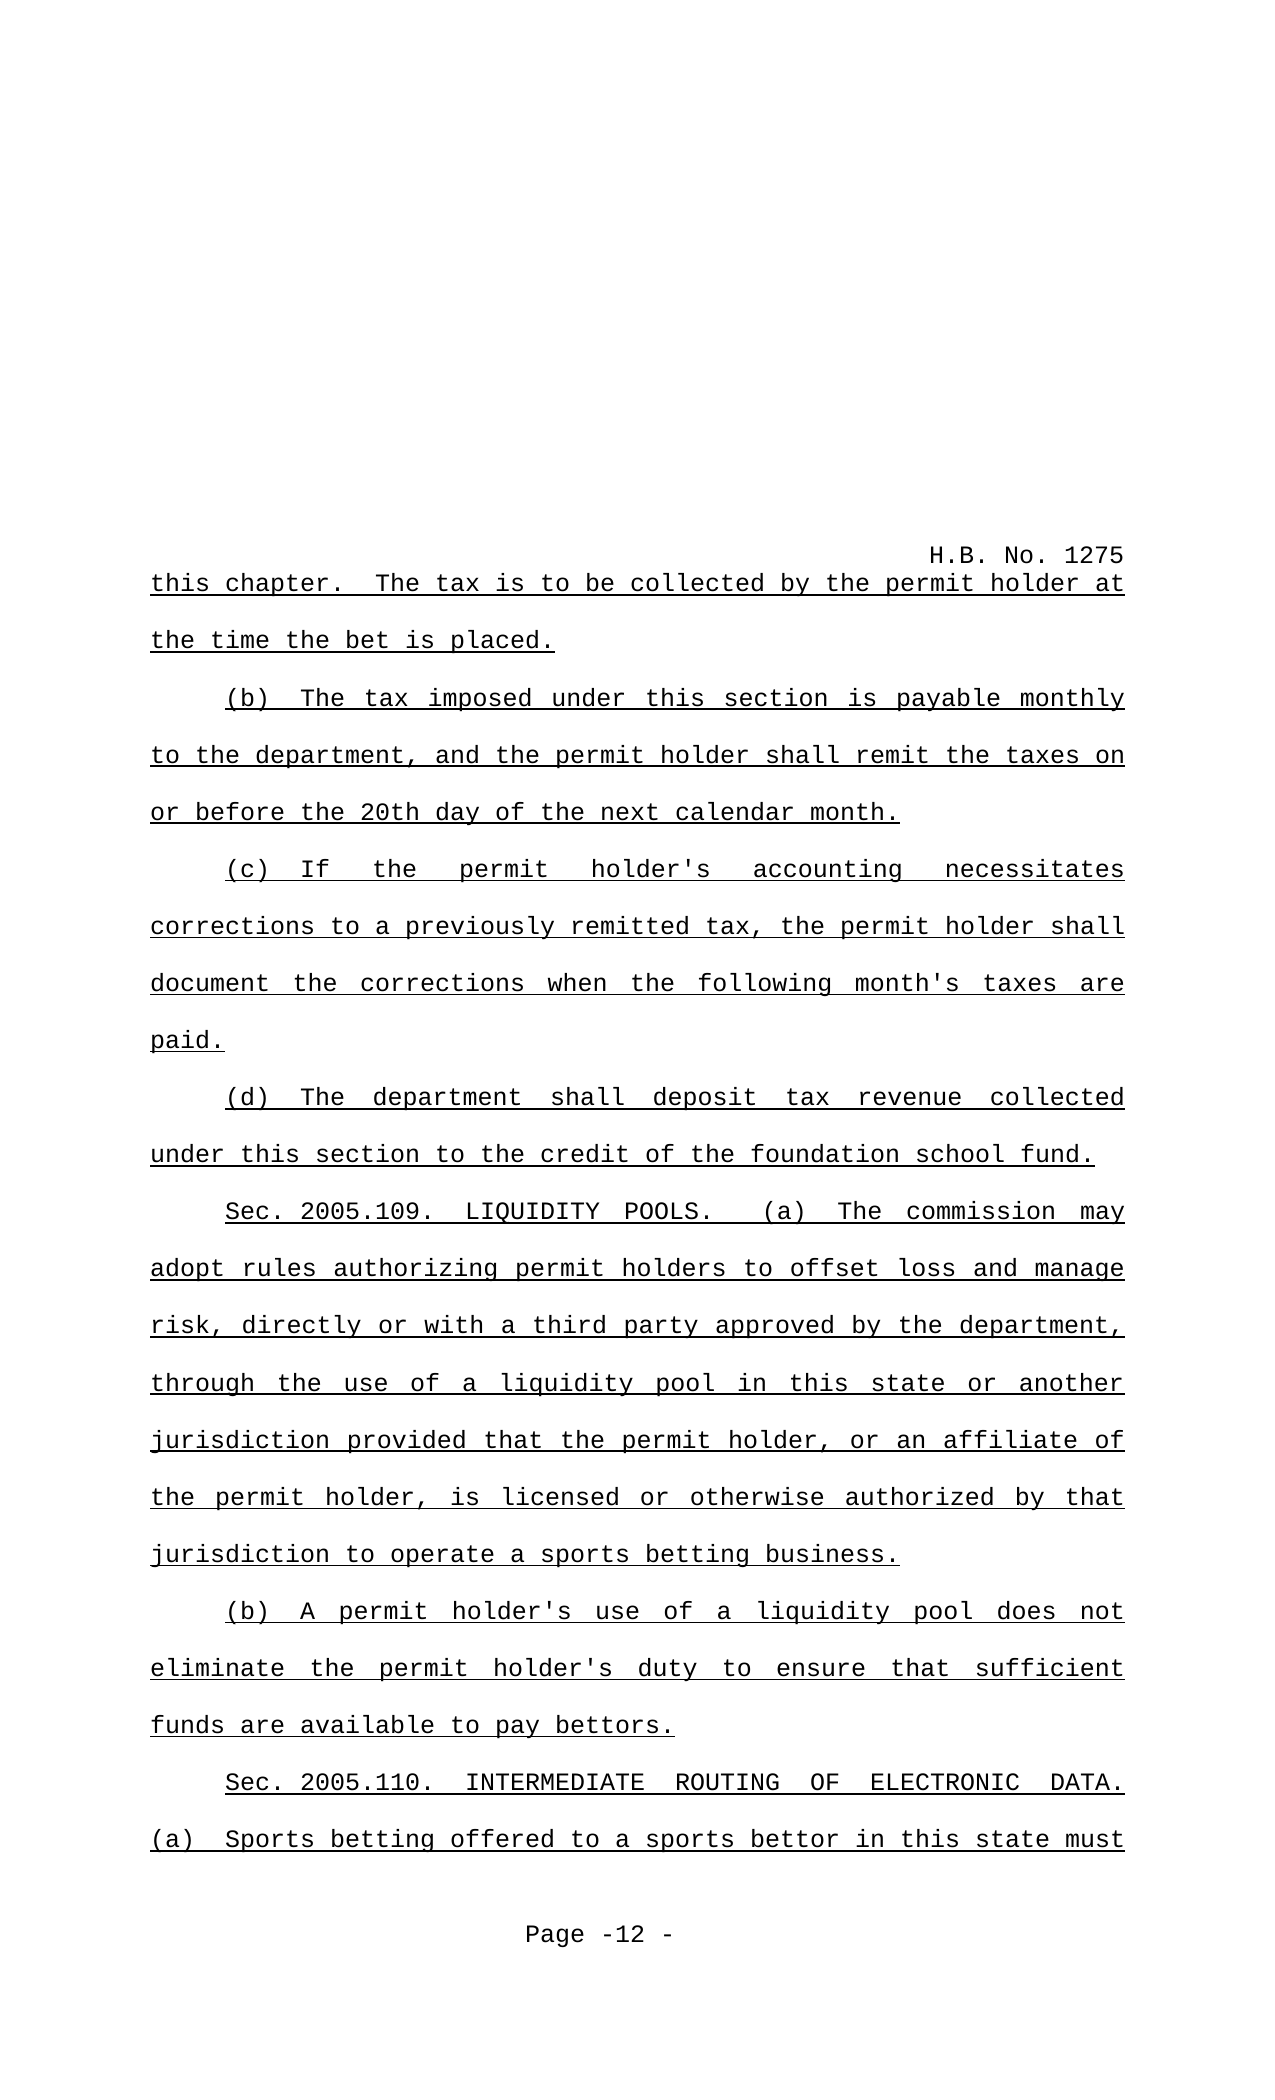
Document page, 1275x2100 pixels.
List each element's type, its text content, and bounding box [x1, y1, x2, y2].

text (b) The tax imposed under this section is payable monthly to the department, and the permit holder shall remit the taxes on or before the 20th day of the next calendar month. [150, 767, 1125, 828]
text Sec. 2005.109. LIQUIDITY POOLS. (a) The commission may adopt rules authorizing permit holders to offset loss and manage risk, directly or with a third party approved by the department, through the use of a liquidity pool in this state or another jurisdiction provided that the permit holder, or an affiliate of the permit holder, is licensed or otherwise authorized by that jurisdiction to operate a sports betting business. [150, 1281, 1125, 1336]
text (b) The tax imposed under this section is payable monthly to the department, and the permit holder shall remit the taxes on or before the 20th day of the next calendar month. [150, 685, 1125, 765]
text Sec. 2005.109. LIQUIDITY POOLS. (a) The commission may adopt rules authorizing permit holders to offset loss and manage risk, directly or with a third party approved by the department, through the use of a liquidity pool in this state or another jurisdiction provided that the permit holder, or an affiliate of the permit holder, is licensed or otherwise authorized by that jurisdiction to operate a sports betting business. [150, 1509, 1125, 1570]
text (b) A permit holder's use of a liquidity pool does not eliminate the permit holder's duty to ensure that sufficient funds are available to pay bettors. [150, 1598, 1125, 1679]
text Sec. 2005.109. LIQUIDITY POOLS. (a) The commission may adopt rules authorizing permit holders to offset loss and manage risk, directly or with a third party approved by the department, through the use of a liquidity pool in this state or another jurisdiction provided that the permit holder, or an affiliate of the permit holder, is licensed or otherwise authorized by that jurisdiction to operate a sports betting business. [150, 1395, 1125, 1450]
text Sec. 2005.109. LIQUIDITY POOLS. (a) The commission may adopt rules authorizing permit holders to offset loss and manage risk, directly or with a third party approved by the department, through the use of a liquidity pool in this state or another jurisdiction provided that the permit holder, or an affiliate of the permit holder, is licensed or otherwise authorized by that jurisdiction to operate a sports betting business. [150, 1199, 1125, 1279]
text (c) If the permit holder's accounting necessitates corrections to a previously remitted tax, the permit holder shall document the corrections when the following month's taxes are paid. [150, 938, 1125, 994]
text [150, 1769, 1125, 1850]
text Sec. 2005.109. LIQUIDITY POOLS. (a) The commission may adopt rules authorizing permit holders to offset loss and manage risk, directly or with a third party approved by the department, through the use of a liquidity pool in this state or another jurisdiction provided that the permit holder, or an affiliate of the permit holder, is licensed or otherwise authorized by that jurisdiction to operate a sports betting business. [150, 1338, 1125, 1393]
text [150, 571, 1125, 594]
text (b) A permit holder's use of a liquidity pool does not eliminate the permit holder's duty to ensure that sufficient funds are available to pay bettors. [150, 1680, 1125, 1741]
text (d) The department shall deposit tax revenue collected under this section to the credit of the foundation school fund. [150, 1084, 1125, 1170]
text (c) If the permit holder's accounting necessitates corrections to a previously remitted tax, the permit holder shall document the corrections when the following month's taxes are paid. [150, 856, 1125, 937]
text (c) If the permit holder's accounting necessitates corrections to a previously remitted tax, the permit holder shall document the corrections when the following month's taxes are paid. [150, 995, 1125, 1056]
text Sec. 2005.109. LIQUIDITY POOLS. (a) The commission may adopt rules authorizing permit holders to offset loss and manage risk, directly or with a third party approved by the department, through the use of a liquidity pool in this state or another jurisdiction provided that the permit holder, or an affiliate of the permit holder, is licensed or otherwise authorized by that jurisdiction to operate a sports betting business. [150, 1452, 1125, 1508]
